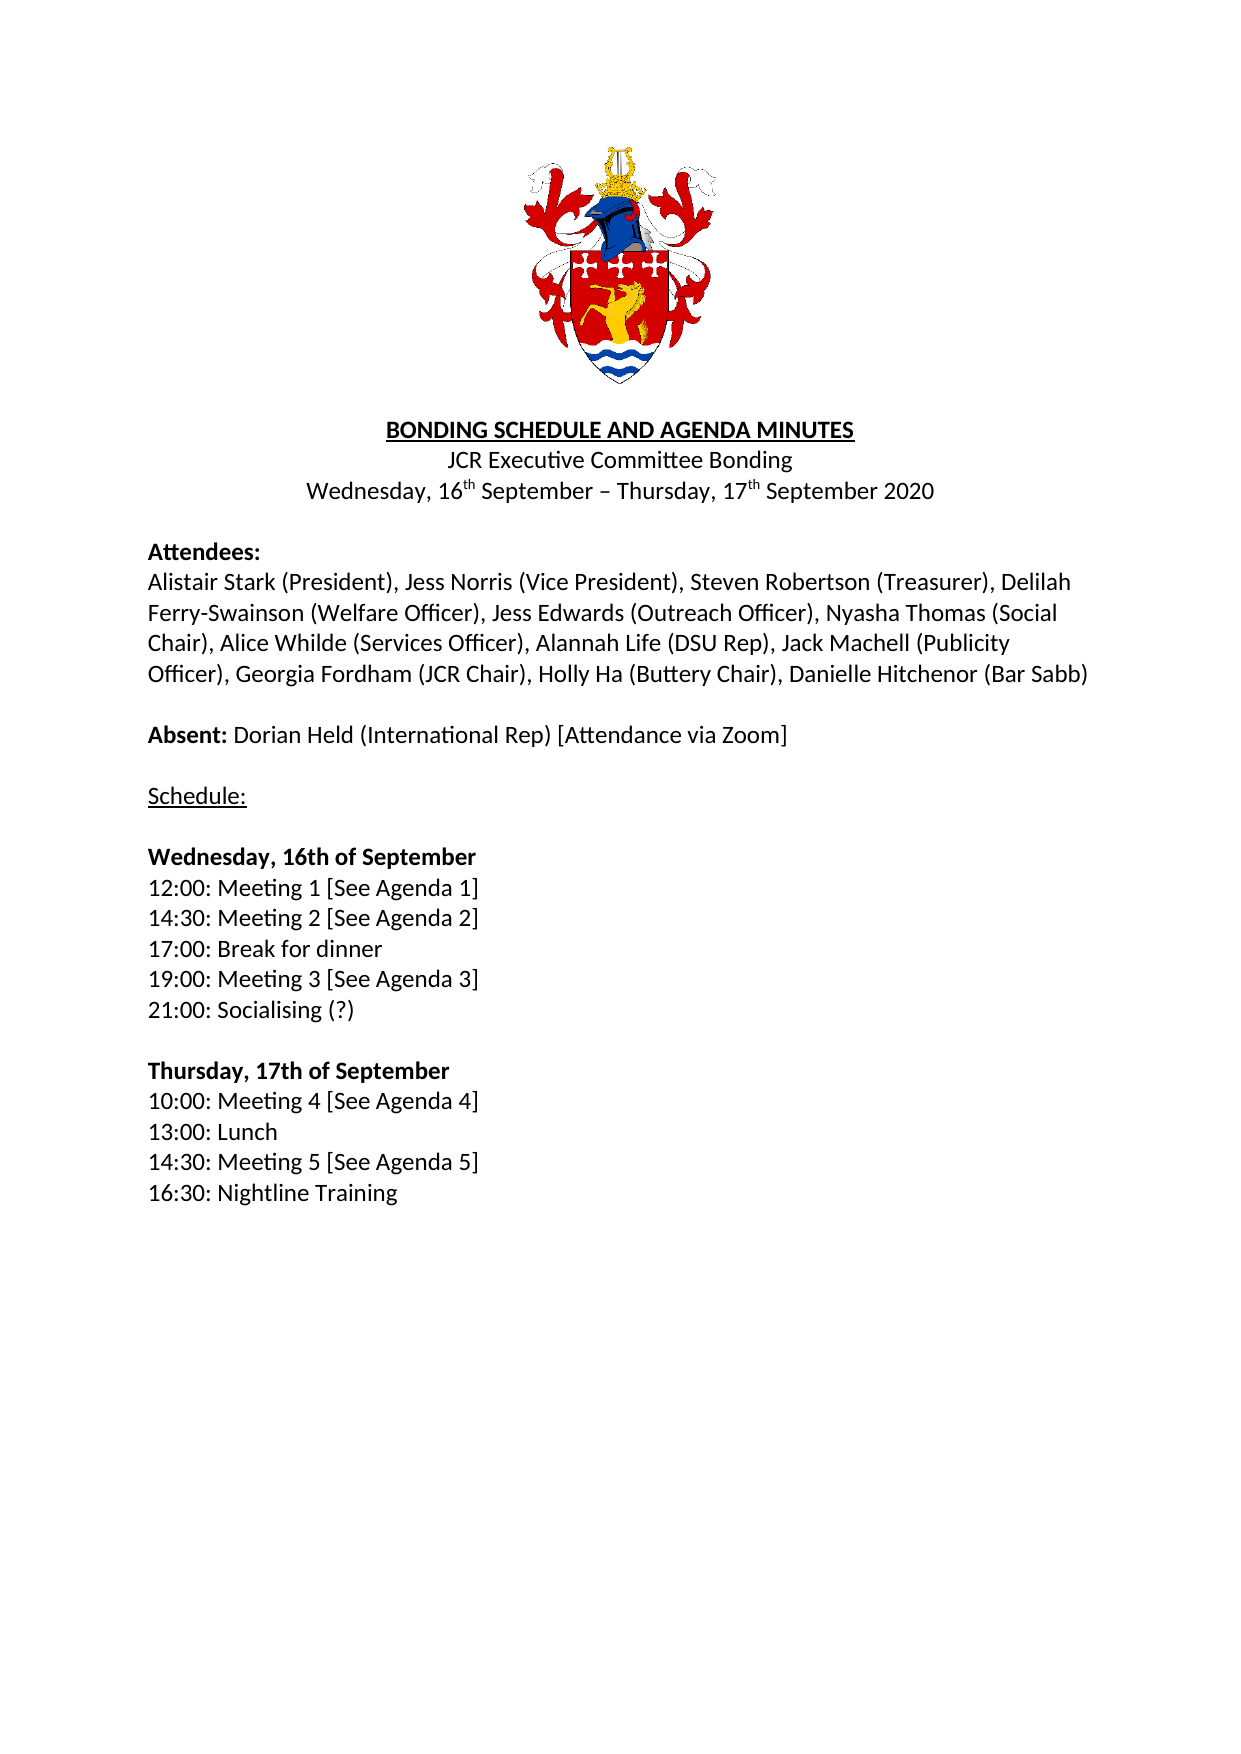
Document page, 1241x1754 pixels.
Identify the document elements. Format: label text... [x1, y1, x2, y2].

text Attendees: Alistair Stark (President), Jess Norris (Vice President), Steven Robertson (Treasurer), Delilah Ferry-Swainson (Welfare Officer), Jess Edwards (Outreach Officer), Nyasha Thomas (Social Chair), Alice Whilde (Services Officer), Alannah Life (DSU Rep), Jack Machell (Publicity Officer), Georgia Fordham (JCR Chair), Holly Ha (Buttery Chair), Danielle Hitchenor (Bar Sabb) [148, 536, 1093, 689]
text Wednesday, 16th of September 12:00: Meeting 1 [See Agenda 1] [148, 841, 1093, 902]
text 14:30: Meeting 5 [See Agenda 5] 16:30: Nightline Training [148, 1146, 1093, 1207]
text BONDING SCHEDULE AND AGENDA MINUTES JCR Executive Committee Bonding Wednesday, 16th September – Thursday, 17th September 2020 [148, 414, 1093, 506]
text Schedule: [148, 780, 1093, 811]
text Absent: Dorian Held (International Rep) [Attendance via Zoom] [148, 719, 1093, 750]
text Thursday, 17th of September 10:00: Meeting 4 [See Agenda 4] [148, 1055, 1093, 1116]
text 14:30: Meeting 2 [See Agenda 2] 17:00: Break for dinner 19:00: Meeting 3 [See Agenda 3] 21:00: Socialising (?) [148, 902, 1093, 1024]
text 13:00: Lunch [148, 1116, 1093, 1146]
picture [524, 147, 717, 384]
